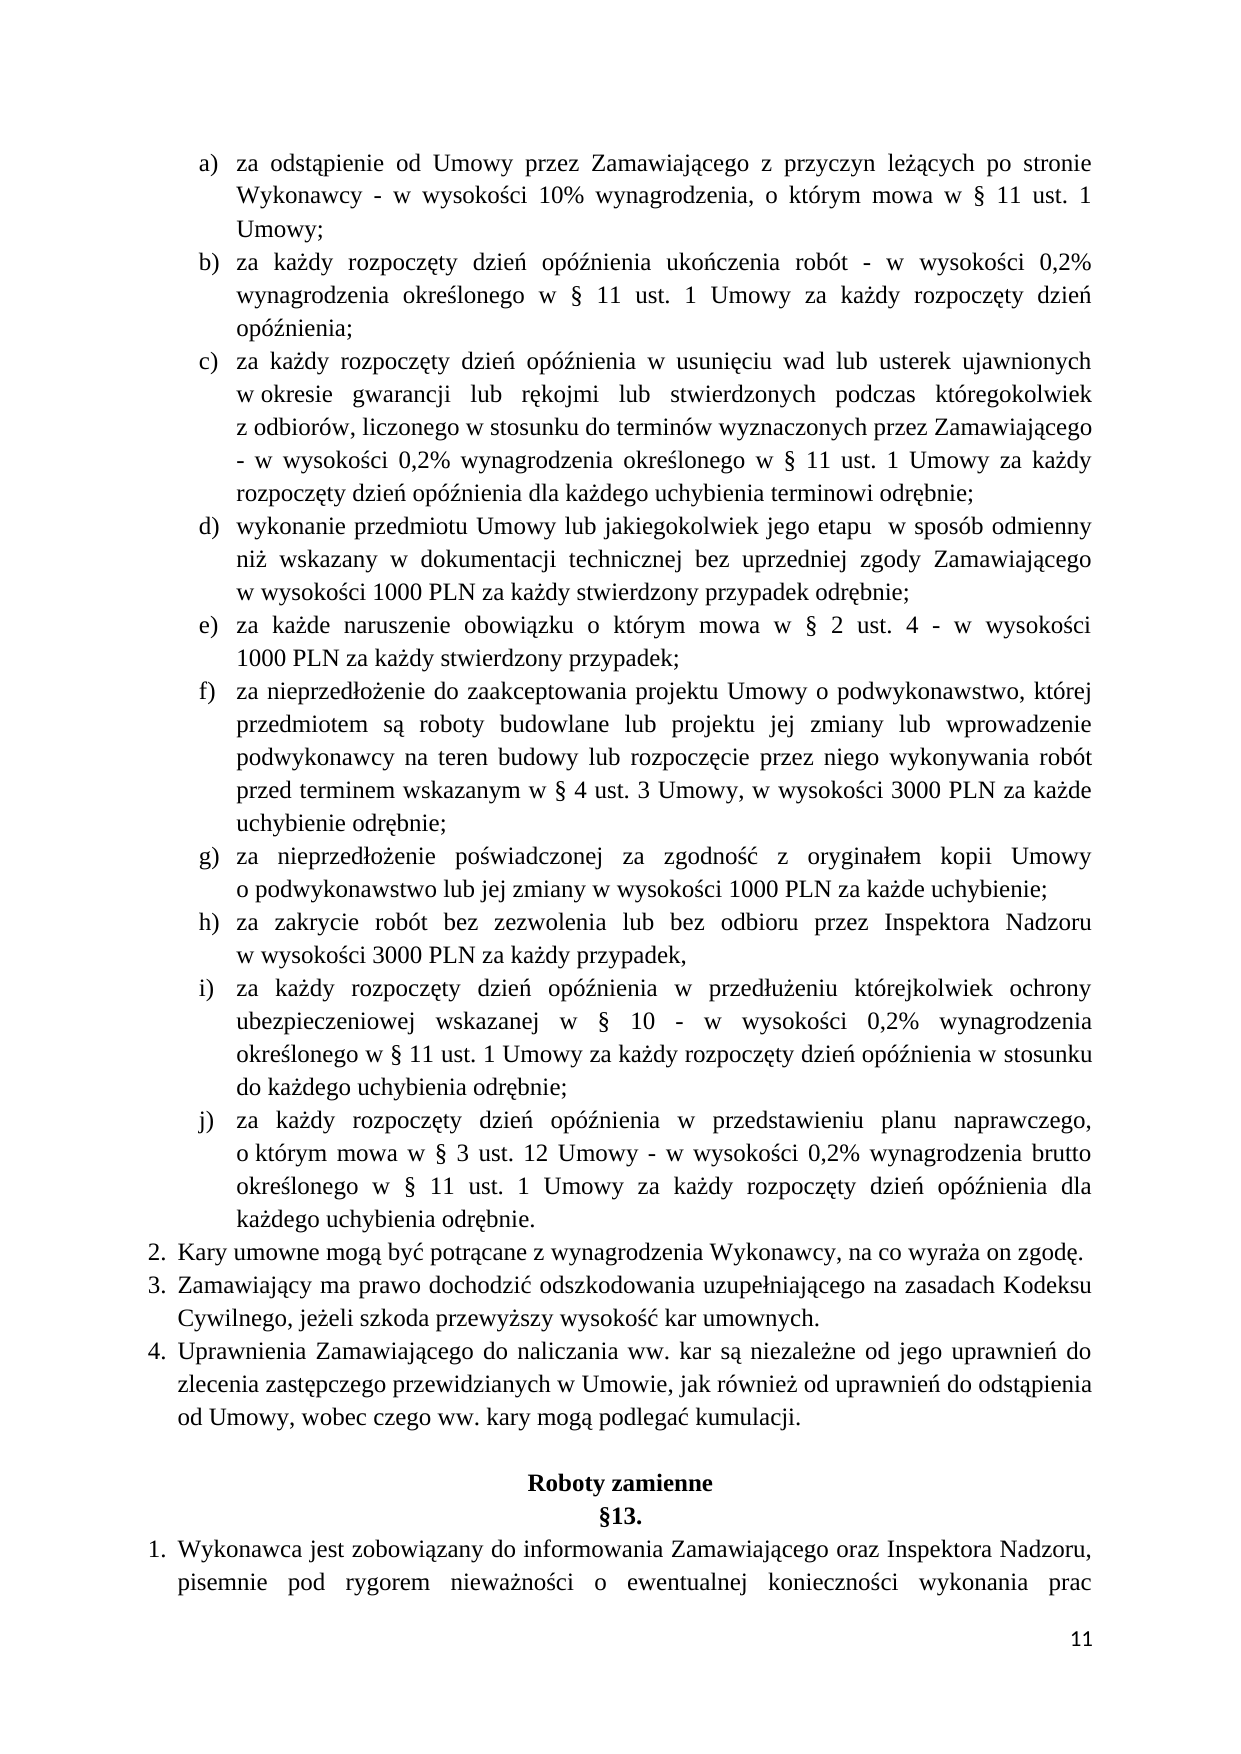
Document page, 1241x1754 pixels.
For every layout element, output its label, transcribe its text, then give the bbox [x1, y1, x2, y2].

list Zamawiający ma prawo dochodzić odszkodowania uzupełniającego na zasadach Kodeksu Cywilnego, jeżeli szkoda przewyższy wysokość kar umownych. [148, 1270, 1093, 1332]
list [148, 1534, 1093, 1596]
text Roboty zamienne [148, 1468, 1093, 1497]
list za każdy rozpoczęty dzień opóźnienia w przedstawieniu planu naprawczego, o którym mowa w § 3 ust. 12 Umowy - w wysokości 0,2% wynagrodzenia brutto określonego w § 11 ust. 1 Umowy za każdy rozpoczęty dzień opóźnienia dla każdego uchybienia odrębnie. [199, 1105, 1093, 1233]
list za każde naruszenie obowiązku o którym mowa w § 2 ust. 4 - w wysokości 1000 PLN za każdy stwierdzony przypadek; [199, 610, 1093, 672]
list za nieprzedłożenie poświadczonej za zgodność z oryginałem kopii Umowy o podwykonawstwo lub jej zmiany w wysokości 1000 PLN za każde uchybienie; [199, 841, 1093, 903]
list za każdy rozpoczęty dzień opóźnienia w usunięciu wad lub usterek ujawnionych w okresie gwarancji lub rękojmi lub stwierdzonych podczas któregokolwiek z odbiorów, liczonego w stosunku do terminów wyznaczonych przez Zamawiającego - w wysokości 0,2% wynagrodzenia określonego w § 11 ust. 1 Umowy za każdy rozpoczęty dzień opóźnienia dla każdego uchybienia terminowi odrębnie; [199, 346, 1093, 507]
text §13. [148, 1501, 1093, 1530]
list wykonanie przedmiotu Umowy lub jakiegokolwiek jego etapu w sposób odmienny niż wskazany w dokumentacji technicznej bez uprzedniej zgody Zamawiającego w wysokości 1000 PLN za każdy stwierdzony przypadek odrębnie; [199, 511, 1093, 606]
list za każdy rozpoczęty dzień opóźnienia w przedłużeniu którejkolwiek ochrony ubezpieczeniowej wskazanej w § 10 - w wysokości 0,2% wynagrodzenia określonego w § 11 ust. 1 Umowy za każdy rozpoczęty dzień opóźnienia w stosunku do każdego uchybienia odrębnie; [199, 973, 1093, 1101]
list za odstąpienie od Umowy przez Zamawiającego z przyczyn leżących po stronie Wykonawcy - w wysokości 10% wynagrodzenia, o którym mowa w § 11 ust. 1 Umowy; [199, 148, 1093, 242]
list Kary umowne mogą być potrącane z wynagrodzenia Wykonawcy, na co wyraża on zgodę. [148, 1237, 1093, 1266]
list za nieprzedłożenie do zaakceptowania projektu Umowy o podwykonawstwo, której przedmiotem są roboty budowlane lub projektu jej zmiany lub wprowadzenie podwykonawcy na teren budowy lub rozpoczęcie przez niego wykonywania robót przed terminem wskazanym w § 4 ust. 3 Umowy, w wysokości 3000 PLN za każde uchybienie odrębnie; [199, 676, 1093, 837]
list za każdy rozpoczęty dzień opóźnienia ukończenia robót - w wysokości 0,2% wynagrodzenia określonego w § 11 ust. 1 Umowy za każdy rozpoczęty dzień opóźnienia; [199, 247, 1093, 341]
list Uprawnienia Zamawiającego do naliczania ww. kar są niezależne od jego uprawnień do zlecenia zastępczego przewidzianych w Umowie, jak również od uprawnień do odstąpienia od Umowy, wobec czego ww. kary mogą podlegać kumulacji. [148, 1336, 1093, 1431]
list za zakrycie robót bez zezwolenia lub bez odbioru przez Inspektora Nadzoru w wysokości 3000 PLN za każdy przypadek, [199, 907, 1093, 969]
